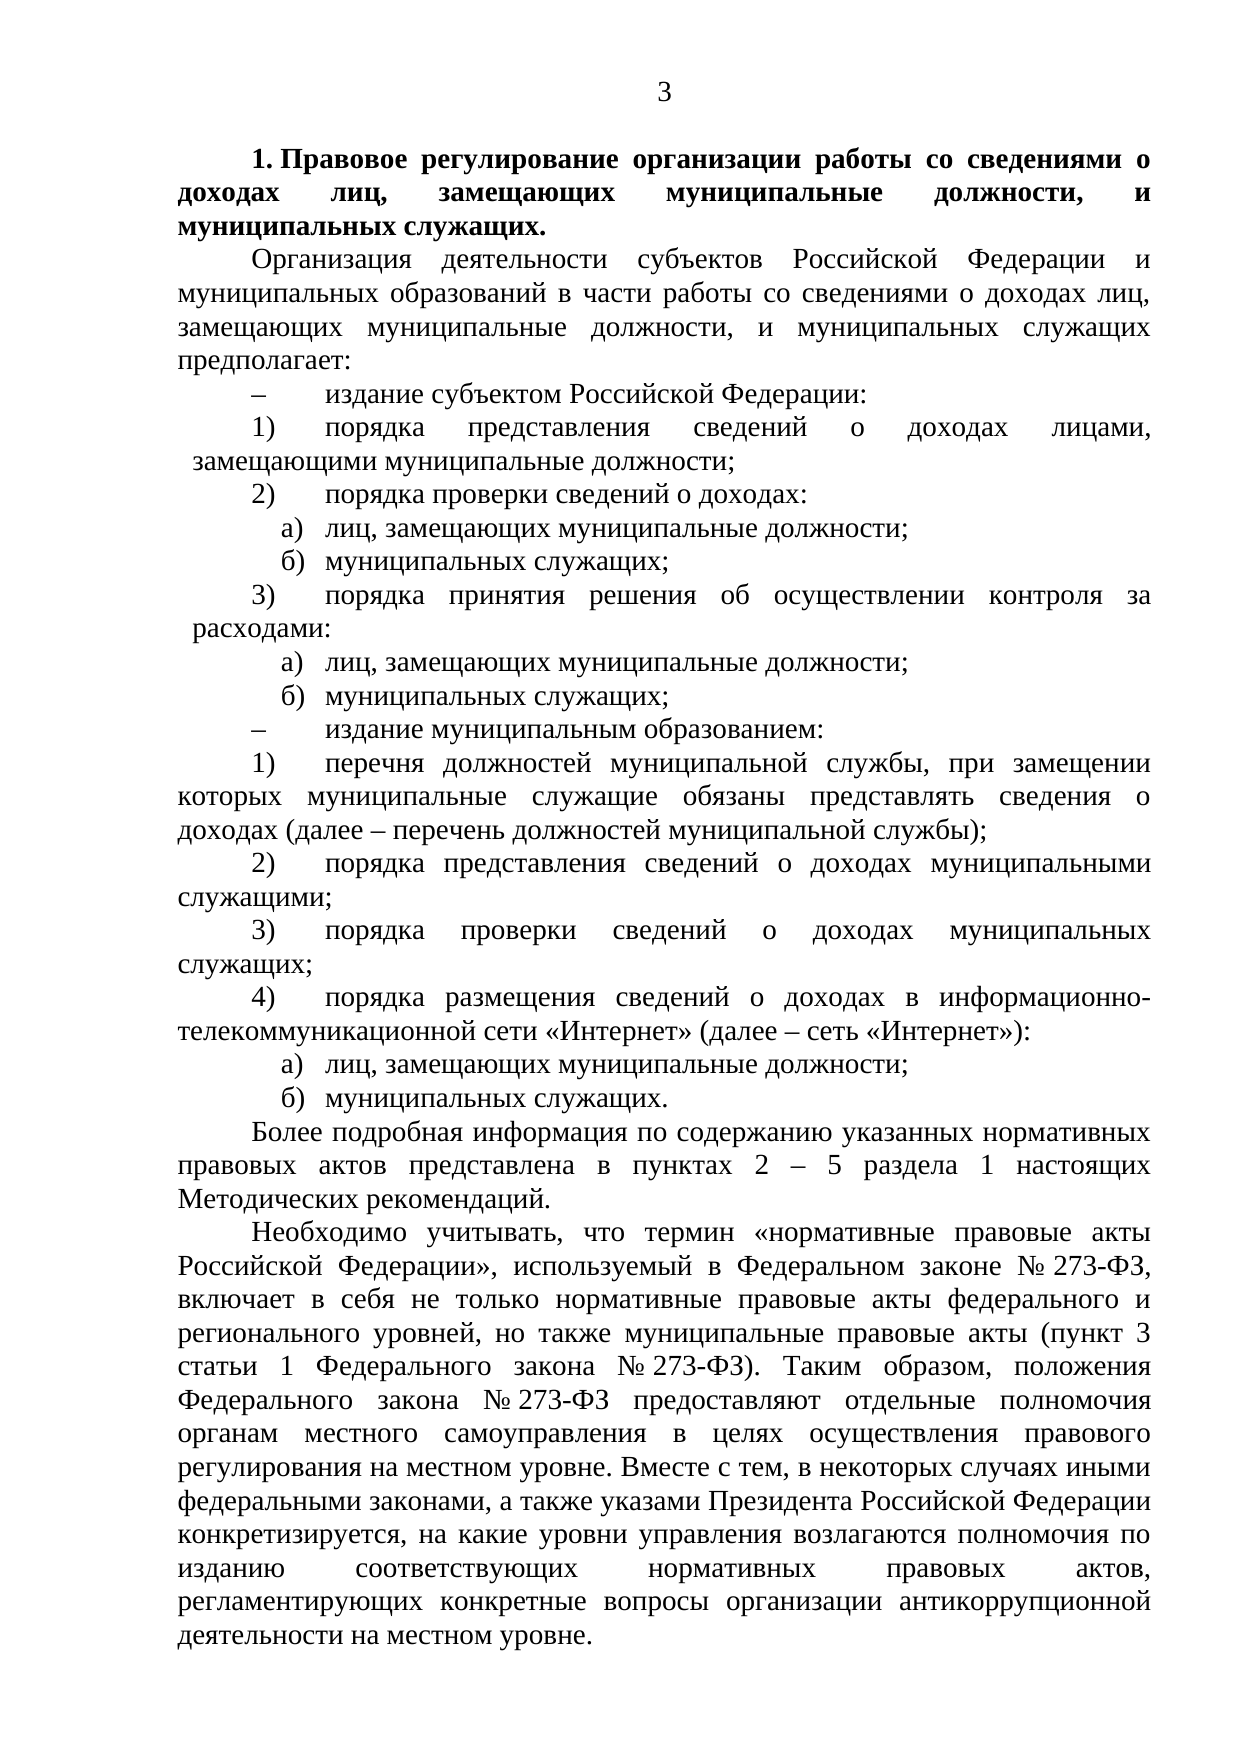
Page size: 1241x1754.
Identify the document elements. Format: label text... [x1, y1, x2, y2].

text Организация деятельности субъектов Российской Федерации и муниципальных образований в части работы со сведениями о доходах лиц, замещающих муниципальные должности, и муниципальных служащих предполагает: [177, 242, 1152, 376]
list перечня должностей муниципальной службы, при замещении которых муниципальные служащие обязаны представлять сведения о доходах (далее – перечень должностей муниципальной службы); [177, 745, 1152, 845]
list б) муниципальных служащих; [207, 543, 1152, 577]
text – издание муниципальным образованием: [251, 711, 1152, 745]
list порядка представления сведений о доходах муниципальными служащими; [177, 845, 1152, 912]
list порядка проверки сведений о доходах: [192, 476, 1152, 510]
list а) лиц, замещающих муниципальные должности; [207, 644, 1152, 678]
list а) лиц, замещающих муниципальные должности; [207, 1047, 1152, 1080]
list порядка проверки сведений о доходах муниципальных служащих; [177, 912, 1152, 979]
list б) муниципальных служащих; [207, 678, 1152, 711]
list порядка представления сведений о доходах лицами, замещающими муниципальные должности; [192, 409, 1152, 476]
list б) муниципальных служащих. [207, 1080, 1152, 1114]
text Более подробная информация по содержанию указанных нормативных правовых актов представлена в пунктах 2 – 5 раздела 1 настоящих Методических рекомендаций. [177, 1114, 1152, 1214]
list порядка размещения сведений о доходах в информационно-телекоммуникационной сети «Интернет» (далее – сеть «Интернет»): [177, 979, 1152, 1047]
text – издание субъектом Российской Федерации: [251, 376, 1152, 409]
list порядка принятия решения об осуществлении контроля за расходами: [192, 577, 1152, 644]
text Необходимо учитывать, что термин «нормативные правовые акты Российской Федерации», используемый в Федеральном законе № 273-ФЗ, включает в себя не только нормативные правовые акты федерального и регионального уровней, но также муниципальные правовые акты (пункт 3 статьи 1 Федерального закона № 273-ФЗ). Таким образом, положения Федерального закона № 273-ФЗ предоставляют отдельные полномочия органам местного самоуправления в целях осуществления правового регулирования на местном уровне. Вместе с тем, в некоторых случаях иными федеральными законами, а также указами Президента Российской Федерации конкретизируется, на какие уровни управления возлагаются полномочия по изданию соответствующих нормативных правовых актов, регламентирующих конкретные вопросы организации антикоррупционной деятельности на местном уровне. [177, 1214, 1152, 1650]
list а) лиц, замещающих муниципальные должности; [207, 510, 1152, 543]
subtitle 1. Правовое регулирование организации работы со сведениями о доходах лиц, замещающих муниципальные должности, и муниципальных служащих. [177, 141, 1152, 242]
